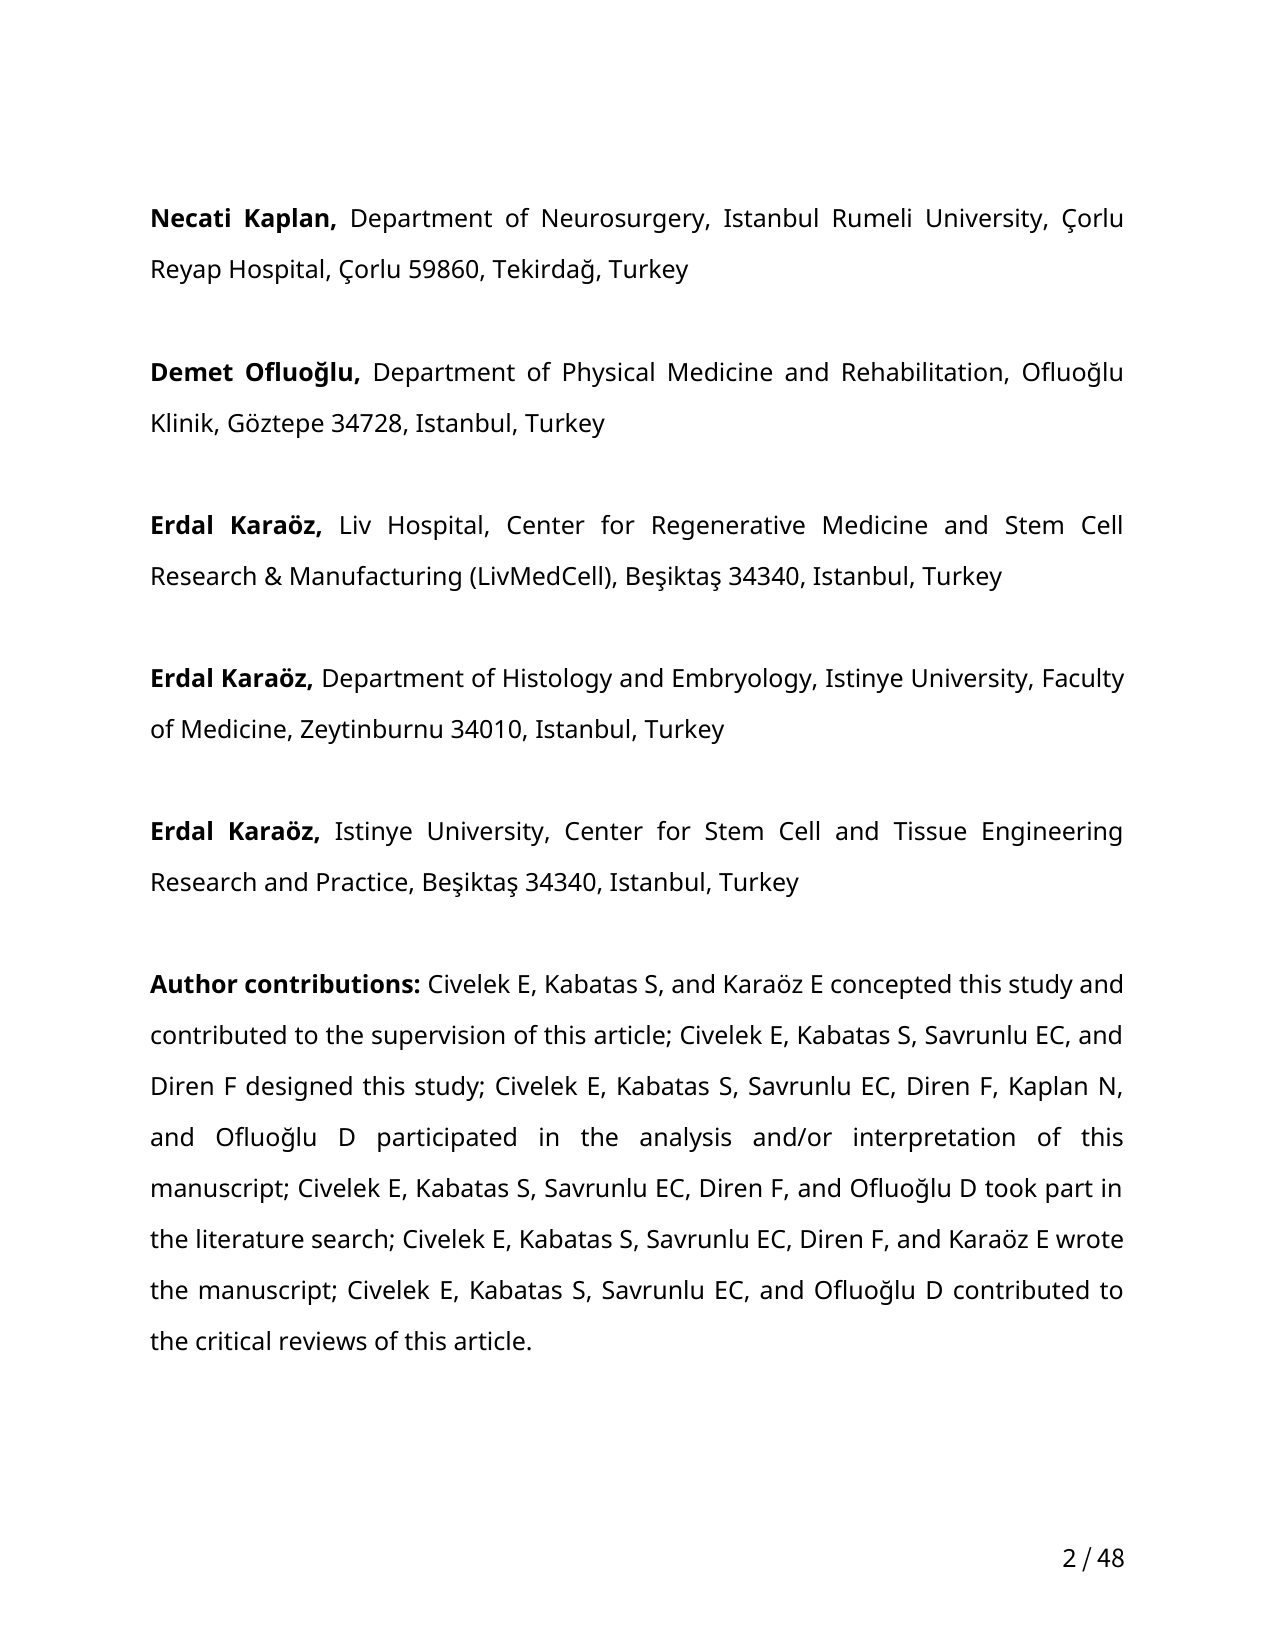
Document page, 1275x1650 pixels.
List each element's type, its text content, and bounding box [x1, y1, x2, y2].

text Erdal Karaöz, Department of Histology and Embryology, Istinye University, Faculty of Medicine, Zeytinburnu 34010, Istanbul, Turkey [150, 660, 1125, 746]
text Necati Kaplan, Department of Neurosurgery, Istanbul Rumeli University, Çorlu Reyap Hospital, Çorlu 59860, Tekirdağ, Turkey [150, 201, 1125, 286]
text Erdal Karaöz, Istinye University, Center for Stem Cell and Tissue Engineering Research and Practice, Beşiktaş 34340, Istanbul, Turkey [150, 813, 1125, 899]
text Erdal Karaöz, Liv Hospital, Center for Regenerative Medicine and Stem Cell Research & Manufacturing (LivMedCell), Beşiktaş 34340, Istanbul, Turkey [150, 507, 1125, 592]
text Demet Ofluoğlu, Department of Physical Medicine and Rehabilitation, Ofluoğlu Klinik, Göztepe 34728, Istanbul, Turkey [150, 354, 1125, 439]
text Author contributions: Civelek E, Kabatas S, and Karaöz E concepted this study and contributed to the supervision of this article; Civelek E, Kabatas S, Savrunlu EC, and Diren F designed this study; Civelek E, Kabatas S, Savrunlu EC, Diren F, Kaplan N, and Ofluoğlu D participated in the analysis and/or interpretation of this manuscript; Civelek E, Kabatas S, Savrunlu EC, Diren F, and Ofluoğlu D took part in the literature search; Civelek E, Kabatas S, Savrunlu EC, Diren F, and Karaöz E wrote the manuscript; Civelek E, Kabatas S, Savrunlu EC, and Ofluoğlu D contributed to the critical reviews of this article. [150, 967, 1125, 1358]
